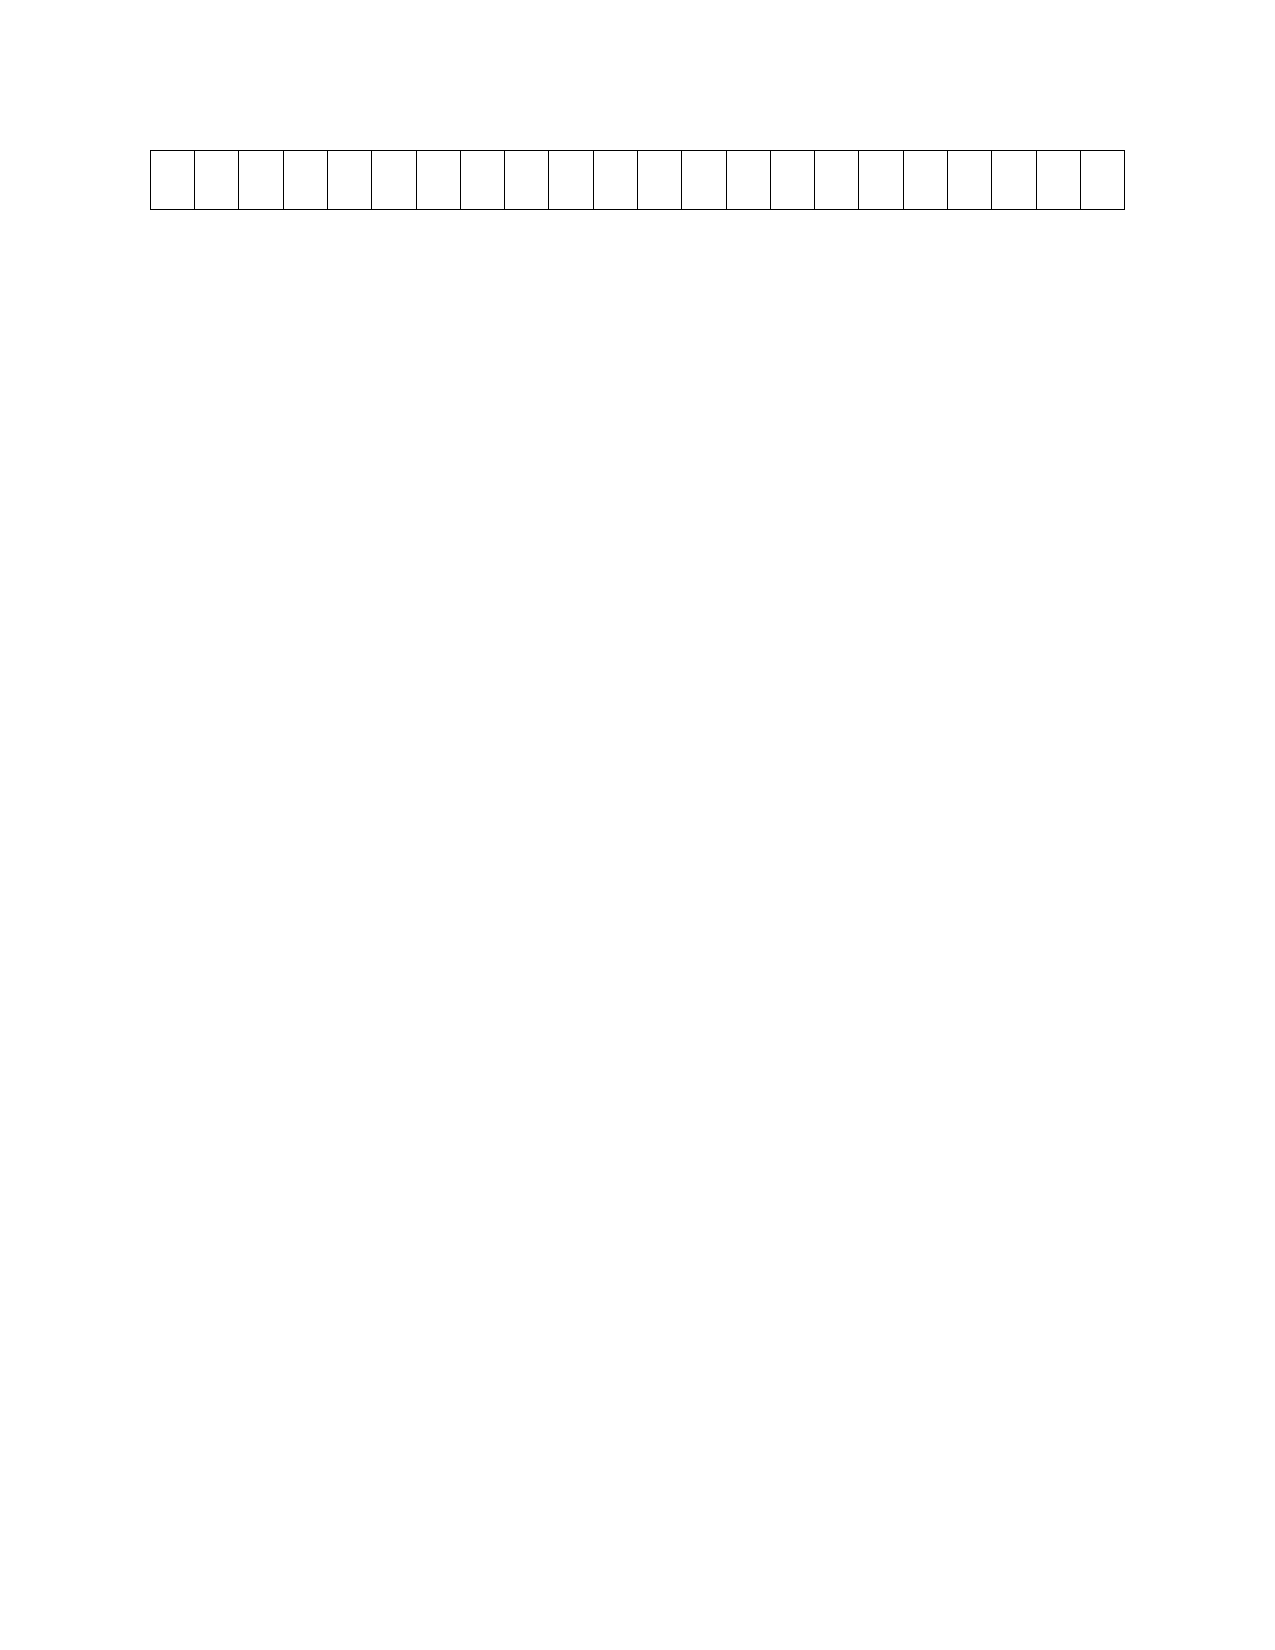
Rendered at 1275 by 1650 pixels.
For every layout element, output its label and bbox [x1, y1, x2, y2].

table_cell [1037, 151, 1080, 208]
table_cell [904, 151, 947, 208]
table_cell [328, 151, 371, 208]
table_cell [505, 151, 548, 208]
table_cell [372, 151, 416, 208]
table_cell [638, 151, 681, 208]
table_cell [195, 151, 238, 208]
table_cell [461, 151, 504, 208]
table_cell [815, 151, 858, 208]
table_cell [549, 151, 593, 208]
table_cell [417, 151, 460, 208]
table_cell [594, 151, 637, 208]
table_cell [239, 151, 283, 208]
table_cell [859, 151, 903, 208]
table_cell [151, 151, 194, 208]
table_cell [727, 151, 770, 208]
table_cell [284, 151, 327, 208]
table_cell [992, 151, 1036, 208]
table_cell [1081, 151, 1124, 208]
table_cell [771, 151, 814, 208]
table_cell [948, 151, 991, 208]
table_cell [682, 151, 726, 208]
